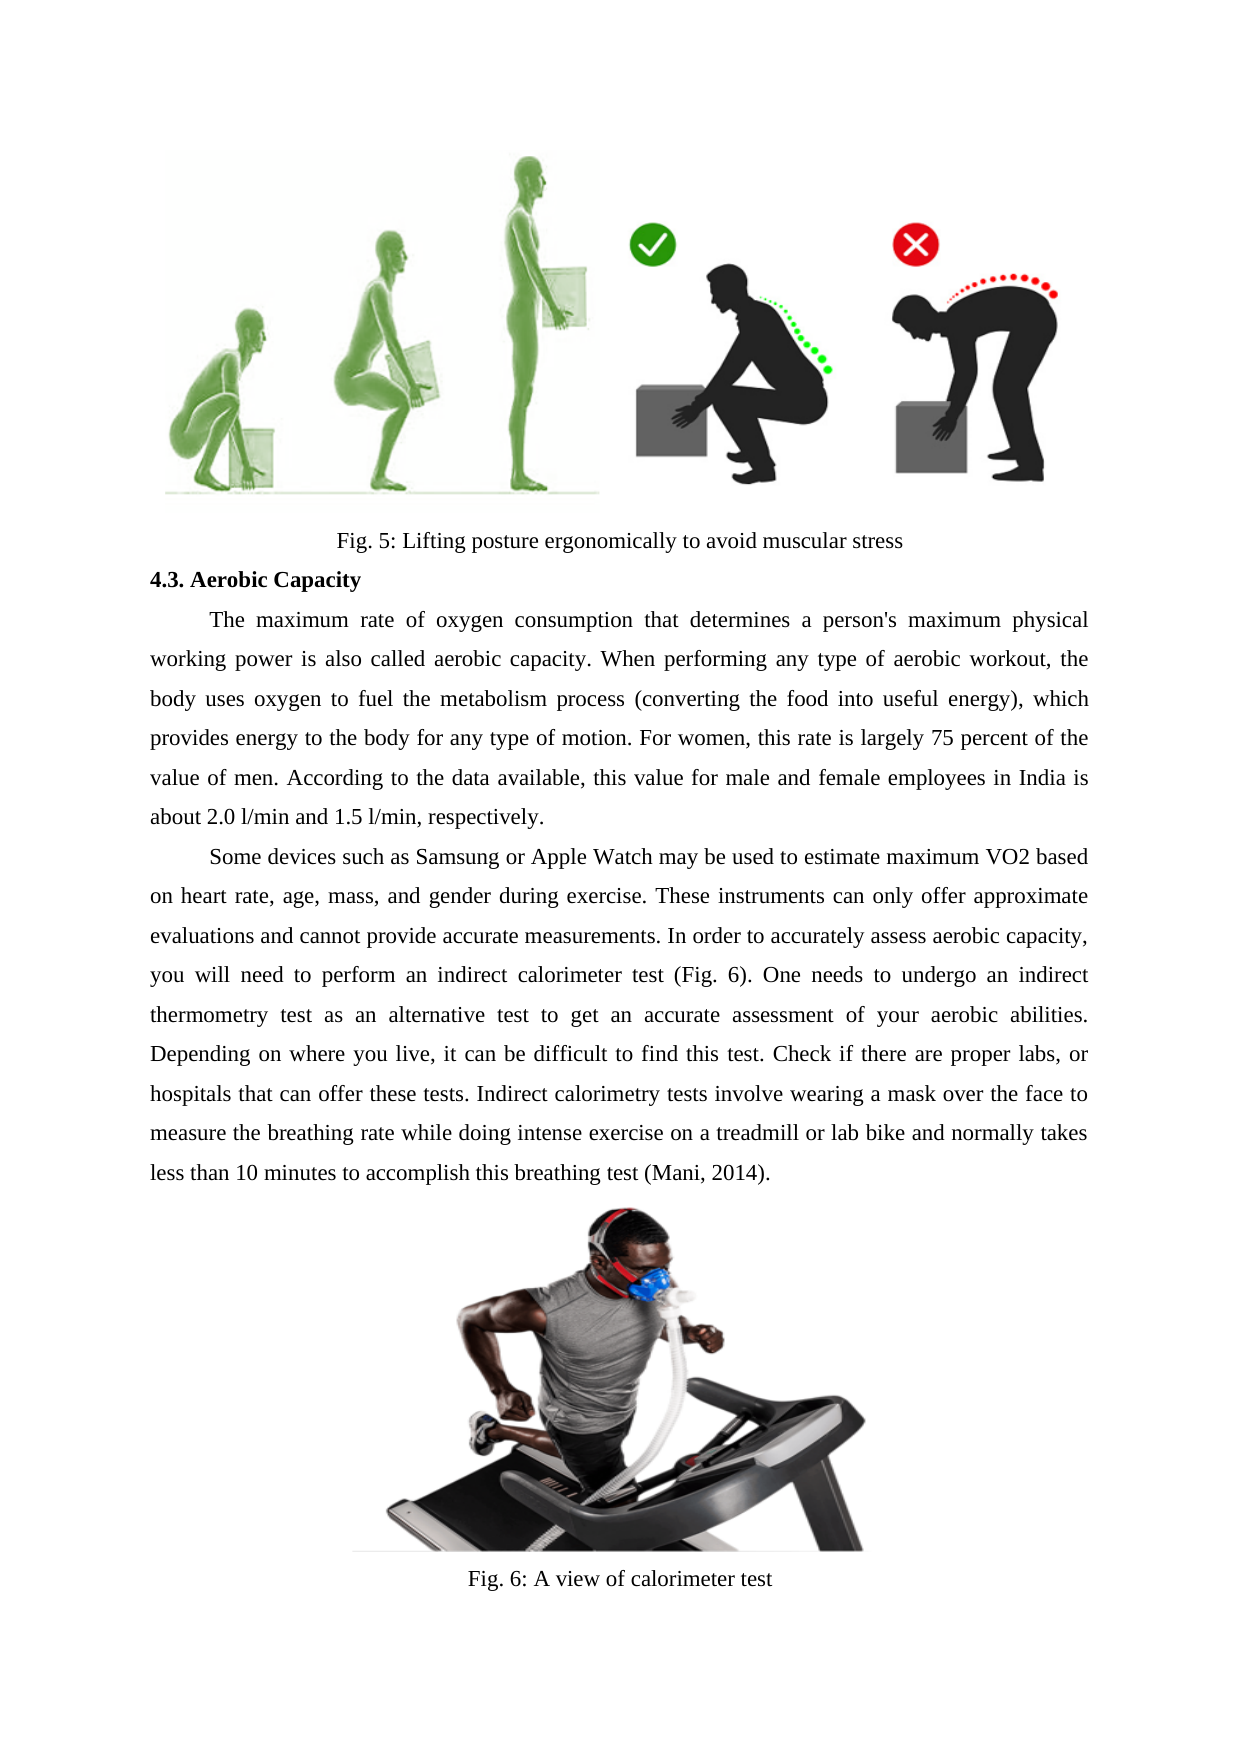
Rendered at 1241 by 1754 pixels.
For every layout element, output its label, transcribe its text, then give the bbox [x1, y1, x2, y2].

text Fig. 5: Lifting posture ergonomically to avoid muscular stress [150, 527, 1090, 553]
picture [150, 150, 1091, 513]
picture [352, 1198, 889, 1552]
text Fig. 6: A view of calorimeter test [150, 1566, 1090, 1592]
text The maximum rate of oxygen consumption that determines a person's maximum physical working power is also called aerobic capacity. When performing any type of aerobic workout, the body uses oxygen to fuel the metabolism process (converting the food into useful energy), which provides energy to the body for any type of motion. For women, this rate is largely 75 percent of the value of men. According to the data available, this value for male and female employees in India is about 2.0 l/min and 1.5 l/min, respectively. [150, 606, 1090, 829]
text 4.3. Aerobic Capacity [150, 566, 1090, 593]
text Some devices such as Samsung or Apple Watch may be used to estimate maximum VO2 based on heart rate, age, mass, and gender during exercise. These instruments can only offer approximate evaluations and cannot provide accurate measurements. In order to accurately assess aerobic capacity, you will need to perform an indirect calorimeter test (Fig. 6). One needs to undergo an indirect thermometry test as an alternative test to get an accurate assessment of your aerobic abilities. Depending on where you live, it can be difficult to find this test. Check if there are proper labs, or hospitals that can offer these tests. Indirect calorimetry tests involve wearing a mask over the face to measure the breathing rate while doing intense exercise on a treadmill or lab bike and normally takes less than 10 minutes to accomplish this breathing test (Mani, 2014). [150, 843, 1090, 1185]
